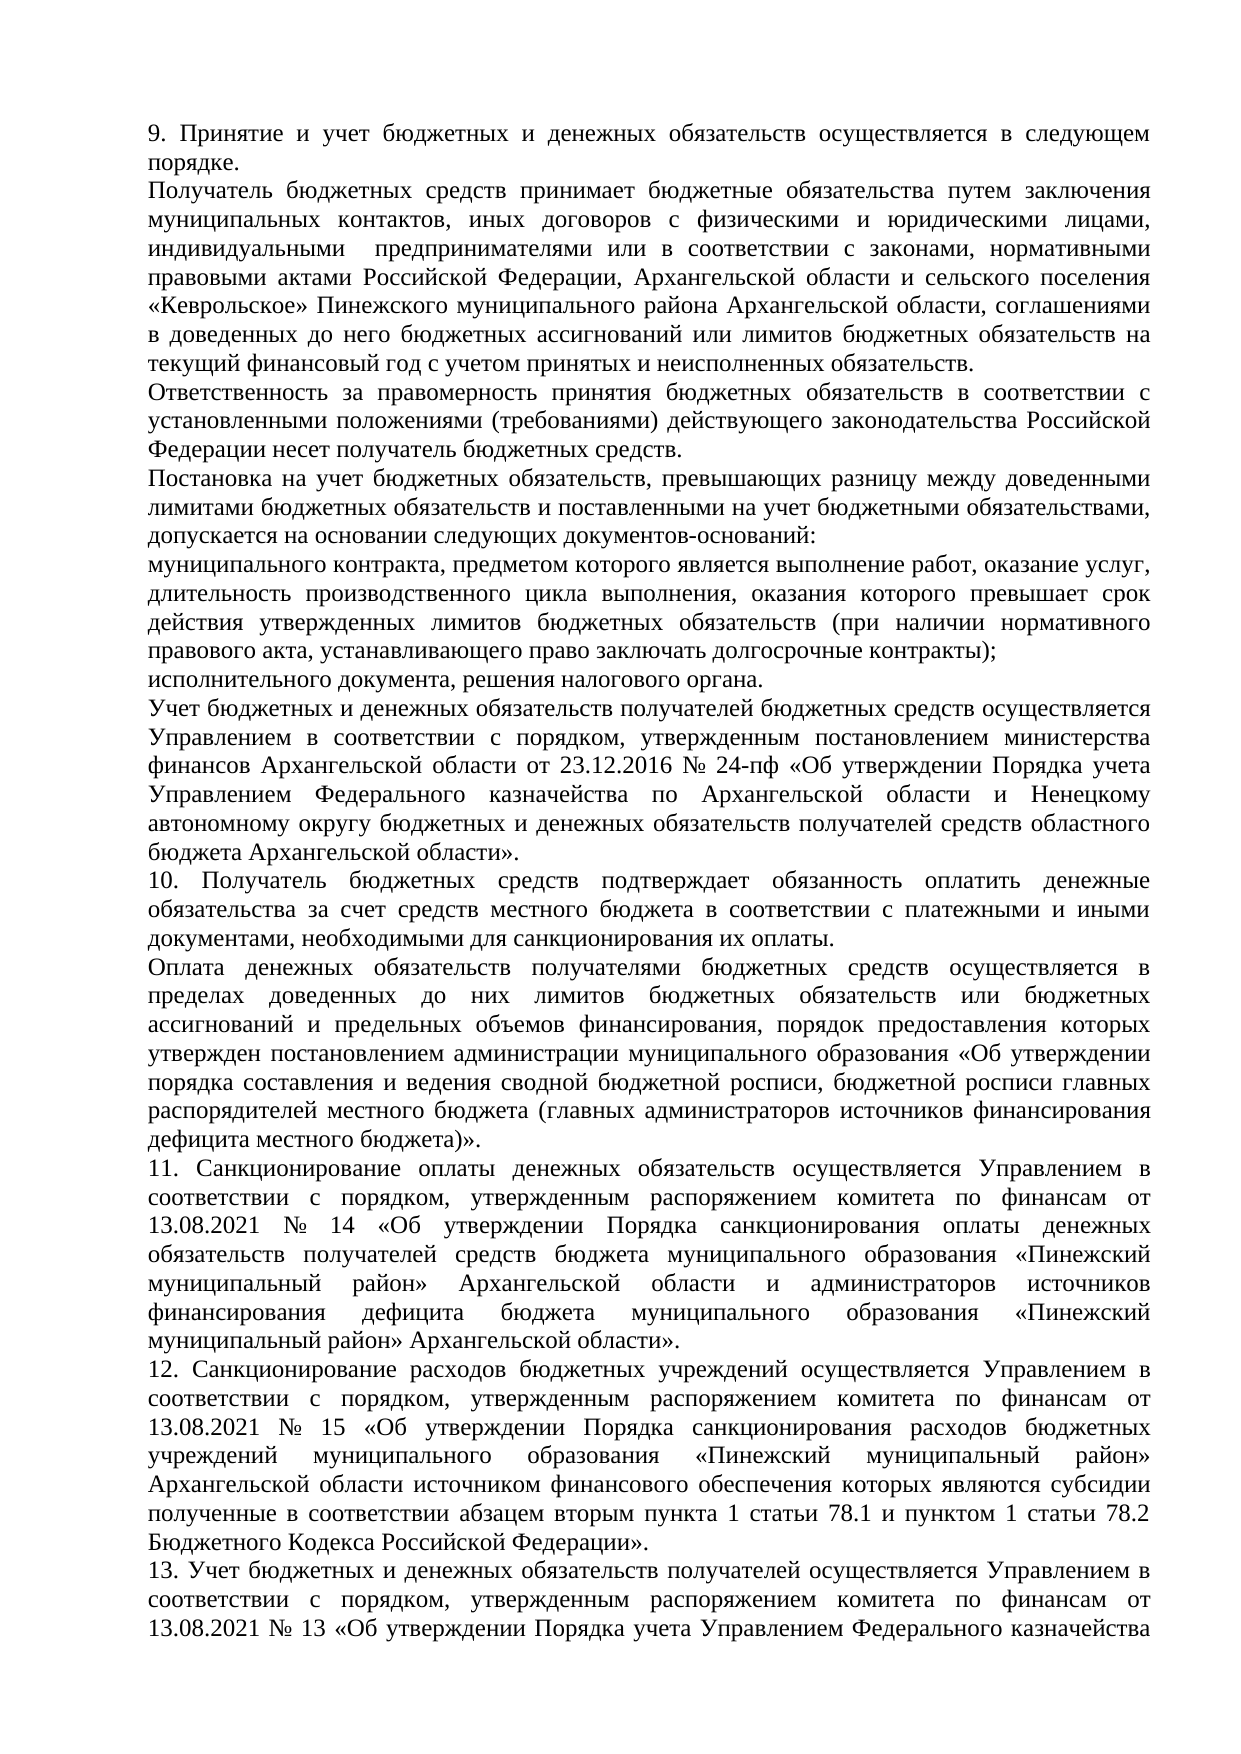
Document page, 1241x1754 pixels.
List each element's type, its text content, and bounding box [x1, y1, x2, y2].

text Учет бюджетных и денежных обязательств получателей бюджетных средств осуществляется Управлением в соответствии с порядком, утвержденным постановлением министерства финансов Архангельской области от 23.12.2016 № 24-пф «Об утверждении Порядка учета Управлением Федерального казначейства по Архангельской области и Ненецкому автономному округу бюджетных и денежных обязательств получателей средств областного бюджета Архангельской области». [148, 693, 1152, 866]
text 12. Санкционирование расходов бюджетных учреждений осуществляется Управлением в соответствии с порядком, утвержденным распоряжением комитета по финансам от 13.08.2021 № 15 «Об утверждении Порядка санкционирования расходов бюджетных учреждений муниципального образования «Пинежский муниципальный район» Архангельской области источником финансового обеспечения которых являются субсидии полученные в соответствии абзацем вторым пункта 1 статьи 78.1 и пунктом 1 статьи 78.2 Бюджетного Кодекса Российской Федерации». [148, 1354, 1152, 1556]
text Получатель бюджетных средств принимает бюджетные обязательства путем заключения муниципальных контактов, иных договоров с физическими и юридическими лицами, индивидуальными предпринимателями или в соответствии с законами, нормативными правовыми актами Российской Федерации, Архангельской области и сельского поселения «Кеврольское» Пинежского муниципального района Архангельской области, соглашениями в доведенных до него бюджетных ассигнований или лимитов бюджетных обязательств на текущий финансовый год с учетом принятых и неисполненных обязательств. [148, 176, 1152, 377]
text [148, 1556, 1152, 1642]
text 11. Санкционирование оплаты денежных обязательств осуществляется Управлением в соответствии с порядком, утвержденным распоряжением комитета по финансам от 13.08.2021 № 14 «Об утверждении Порядка санкционирования оплаты денежных обязательств получателей средств бюджета муниципального образования «Пинежский муниципальный район» Архангельской области и администраторов источников финансирования дефицита бюджета муниципального образования «Пинежский муниципальный район» Архангельской области». [148, 1153, 1152, 1354]
text 9. Принятие и учет бюджетных и денежных обязательств осуществляется в следующем порядке. [148, 118, 1152, 176]
text муниципального контракта, предметом которого является выполнение работ, оказание услуг, длительность производственного цикла выполнения, оказания которого превышает срок действия утвержденных лимитов бюджетных обязательств (при наличии нормативного правового акта, устанавливающего право заключать долгосрочные контракты); [148, 549, 1152, 664]
text Постановка на учет бюджетных обязательств, превышающих разницу между доведенными лимитами бюджетных обязательств и поставленными на учет бюджетными обязательствами, допускается на основании следующих документов-оснований: [148, 463, 1152, 549]
text исполнительного документа, решения налогового органа. [148, 664, 1152, 693]
text 10. Получатель бюджетных средств подтверждает обязанность оплатить денежные обязательства за счет средств местного бюджета в соответствии с платежными и иными документами, необходимыми для санкционирования их оплаты. [148, 866, 1152, 952]
text Оплата денежных обязательств получателями бюджетных средств осуществляется в пределах доведенных до них лимитов бюджетных обязательств или бюджетных ассигнований и предельных объемов финансирования, порядок предоставления которых утвержден постановлением администрации муниципального образования «Об утверждении порядка составления и ведения сводной бюджетной росписи, бюджетной росписи главных распорядителей местного бюджета (главных администраторов источников финансирования дефицита местного бюджета)». [148, 952, 1152, 1153]
text Ответственность за правомерность принятия бюджетных обязательств в соответствии с установленными положениями (требованиями) действующего законодательства Российской Федерации несет получатель бюджетных средств. [148, 377, 1152, 463]
